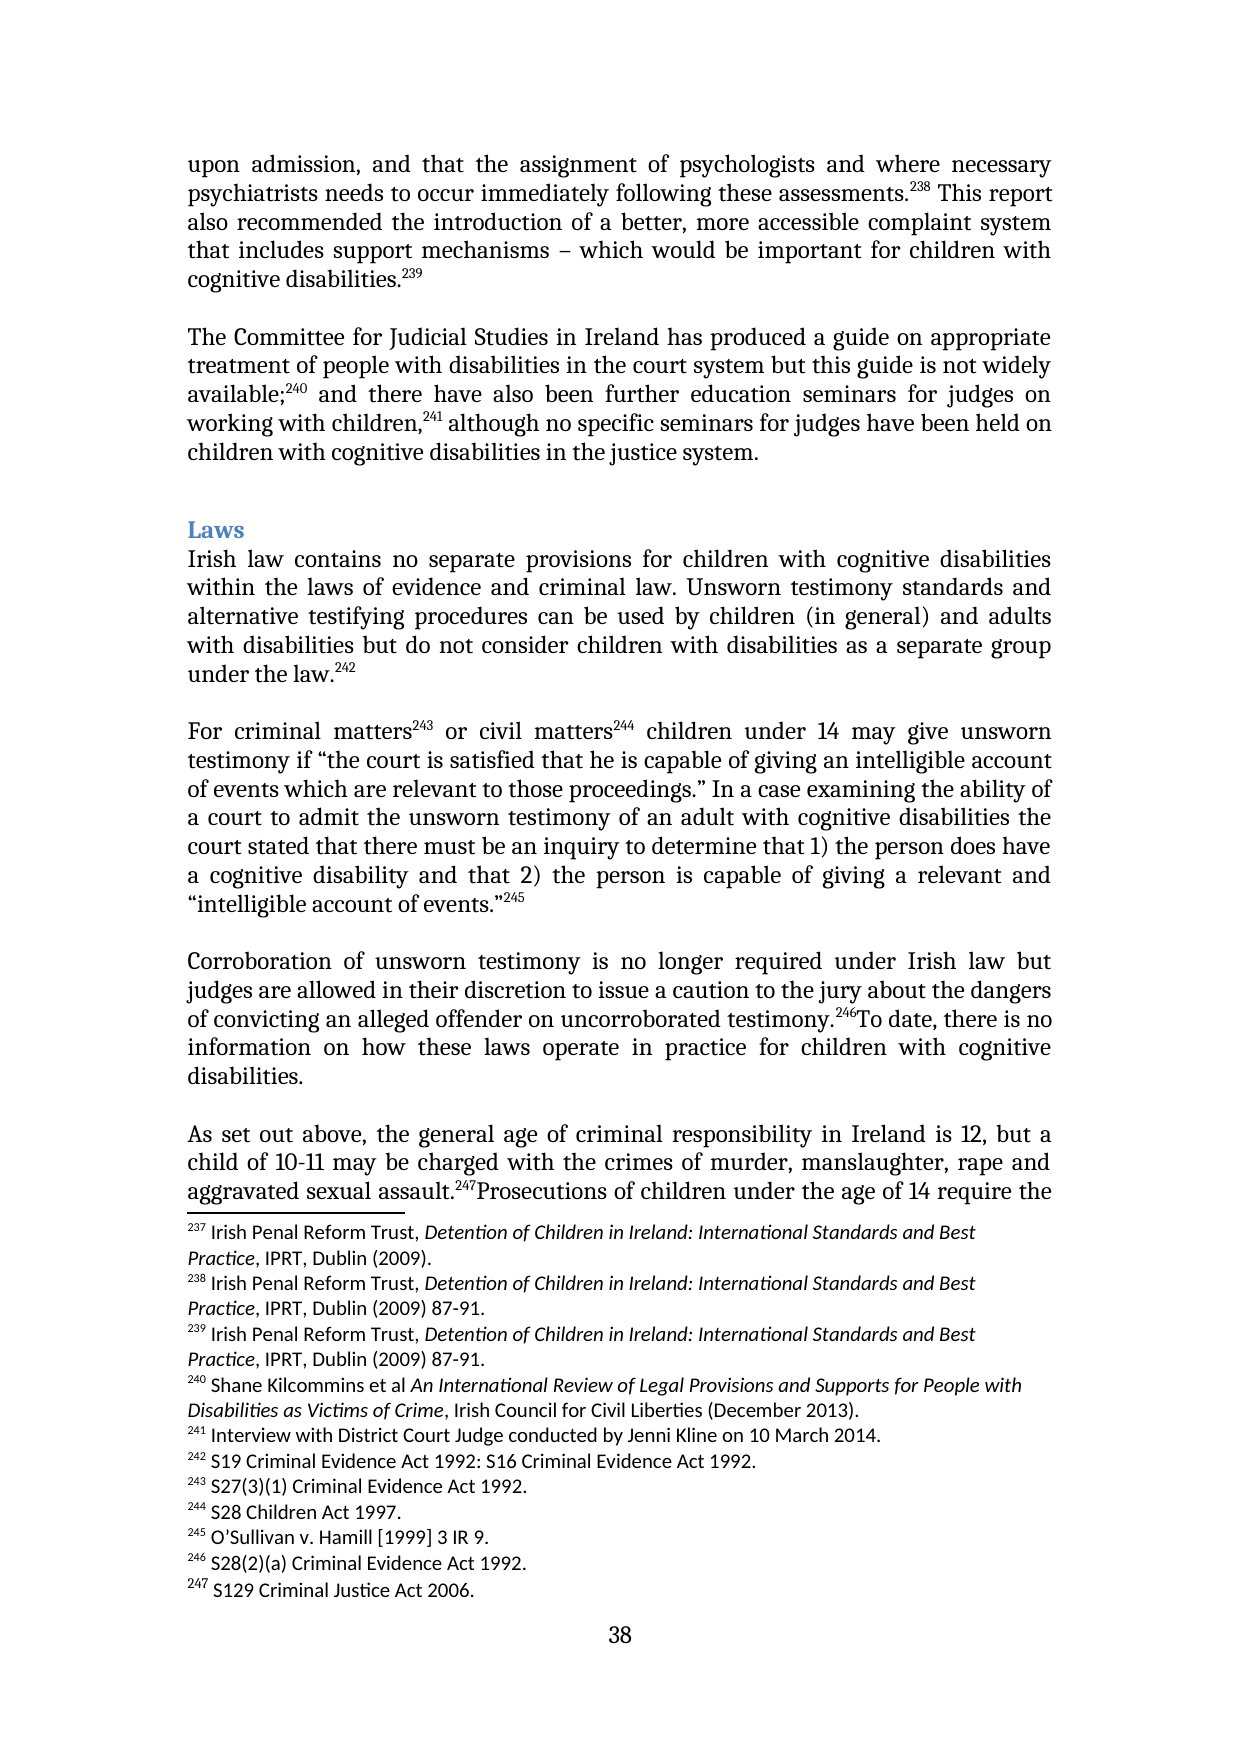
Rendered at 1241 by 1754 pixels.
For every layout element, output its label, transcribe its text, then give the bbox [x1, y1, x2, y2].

text The Committee for Judicial Studies in Ireland has produced a guide on appropriate treatment of people with disabilities in the court system but this guide is not widely available; and there have also been further education seminars for judges on working with children, although no specific seminars for judges have been held on children with cognitive disabilities in the justice system. [187, 322, 1053, 466]
text As set out above, the general age of criminal responsibility in Ireland is 12, but a child of 10-11 may be charged with the crimes of murder, manslaughter, rape and aggravated sexual assault.Prosecutions of children under the age of 14 require the consent of the Director of Public Prosecution.Where a child under the age of criminal responsibility is suspected of committing a crime (not including murder, manslaughter, rape and aggravated sexual assault), the matter is to be brought to the child’s parent or guardian.A child may name a solicitor to be contacted if detained for questioning in the criminal justice system but it is the parent or guardian that must be notified of the child’s detention and who holds the right to legal representation. [187, 1119, 1053, 1206]
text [187, 150, 1053, 294]
text Irish law contains no separate provisions for children with cognitive disabilities within the laws of evidence and criminal law. Unsworn testimony standards and alternative testifying procedures can be used by children (in general) and adults with disabilities but do not consider children with disabilities as a separate group under the law. [187, 544, 1053, 688]
text For criminal matters or civil matters children under 14 may give unsworn testimony if “the court is satisfied that he is capable of giving an intelligible account of events which are relevant to those proceedings.” In a case examining the ability of a court to admit the unsworn testimony of an adult with cognitive disabilities the court stated that there must be an inquiry to determine that 1) the person does have a cognitive disability and that 2) the person is capable of giving a relevant and “intelligible account of events.” [187, 717, 1053, 918]
text Corroboration of unsworn testimony is no longer required under Irish law but judges are allowed in their discretion to issue a caution to the jury about the dangers of convicting an alleged offender on uncorroborated testimony.To date, there is no information on how these laws operate in practice for children with cognitive disabilities. [187, 947, 1053, 1091]
subtitle Laws [187, 516, 1053, 544]
